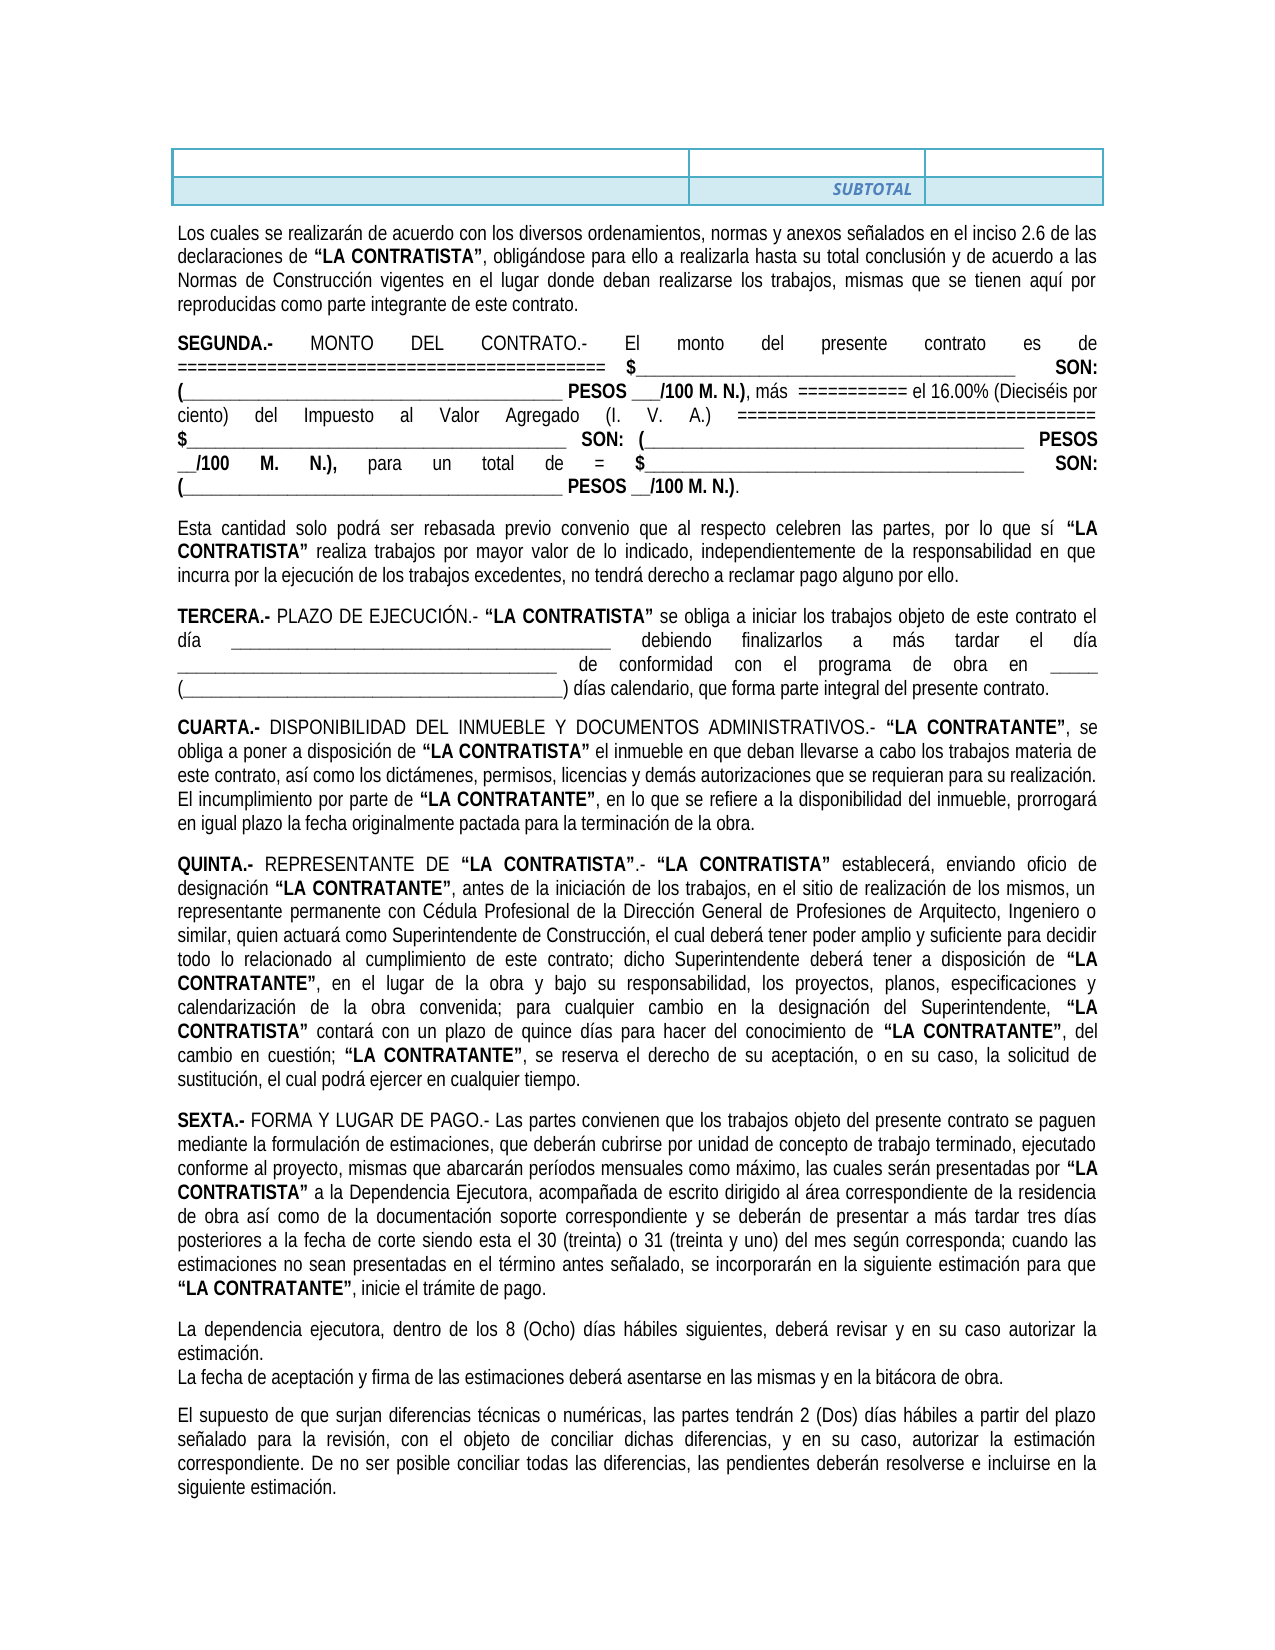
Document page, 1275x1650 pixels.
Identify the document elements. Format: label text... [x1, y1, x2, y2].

text Esta cantidad solo podrá ser rebasada previo convenio que al respecto celebren las partes, por lo que sí “LA CONTRATISTA” realiza trabajos por mayor valor de lo indicado, independientemente de la responsabilidad en que incurra por la ejecución de los trabajos excedentes, no tendrá derecho a reclamar pago alguno por ello. [177, 516, 1098, 587]
text Los cuales se realizarán de acuerdo con los diversos ordenamientos, normas y anexos señalados en el inciso 2.6 de las declaraciones de “LA CONTRATISTA”, obligándose para ello a realizarla hasta su total conclusión y de acuerdo a las Normas de Construcción vigentes en el lugar donde deban realizarse los trabajos, mismas que se tienen aquí por reproducidas como parte integrante de este contrato. [177, 221, 1098, 316]
table_cell [690, 150, 924, 176]
text SEGUNDA.- MONTO DEL CONTRATO.- El monto del presente contrato es de =========================================== $________________________________________ SON: (________________________________________ PESOS ___/100 M. N.), más =========== el 16.00% (Dieciséis por ciento) del Impuesto al Valor Agregado (I. V. A.) ==================================== $________________________________________ SON: (________________________________________ PESOS __/100 M. N.), para un total de = $________________________________________ SON: (________________________________________ PESOS __/100 M. N.). [177, 331, 1098, 498]
table_cell [174, 150, 688, 176]
text SEXTA.- FORMA Y LUGAR DE PAGO.- Las partes convienen que los trabajos objeto del presente contrato se paguen mediante la formulación de estimaciones, que deberán cubrirse por unidad de concepto de trabajo terminado, ejecutado conforme al proyecto, mismas que abarcarán períodos mensuales como máximo, las cuales serán presentadas por “LA CONTRATISTA” a la Dependencia Ejecutora, acompañada de escrito dirigido al área correspondiente de la residencia de obra así como de la documentación soporte correspondiente y se deberán de presentar a más tardar tres días posteriores a la fecha de corte siendo esta el 30 (treinta) o 31 (treinta y uno) del mes según corresponda; cuando las estimaciones no sean presentadas en el término antes señalado, se incorporarán en la siguiente estimación para que “LA CONTRATANTE”, inicie el trámite de pago. [177, 1108, 1098, 1300]
table_cell [926, 150, 1102, 176]
table_cell [174, 178, 688, 204]
table_cell SUBTOTAL [690, 178, 924, 204]
text La fecha de aceptación y firma de las estimaciones deberá asentarse en las mismas y en la bitácora de obra. [177, 1365, 1098, 1389]
text La dependencia ejecutora, dentro de los 8 (Ocho) días hábiles siguientes, deberá revisar y en su caso autorizar la estimación. [177, 1317, 1098, 1365]
text TERCERA.- PLAZO DE EJECUCIÓN.- “LA CONTRATISTA” se obliga a iniciar los trabajos objeto de este contrato el día ________________________________________ debiendo finalizarlos a más tardar el día ________________________________________ de conformidad con el programa de obra en _____ (________________________________________) días calendario, que forma parte integral del presente contrato. [177, 604, 1098, 700]
text QUINTA.- REPRESENTANTE DE “LA CONTRATISTA”.- “LA CONTRATISTA” establecerá, enviando oficio de designación “LA CONTRATANTE”, antes de la iniciación de los trabajos, en el sitio de realización de los mismos, un representante permanente con Cédula Profesional de la Dirección General de Profesiones de Arquitecto, Ingeniero o similar, quien actuará como Superintendente de Construcción, el cual deberá tener poder amplio y suficiente para decidir todo lo relacionado al cumplimiento de este contrato; dicho Superintendente deberá tener a disposición de “LA CONTRATANTE”, en el lugar de la obra y bajo su responsabilidad, los proyectos, planos, especificaciones y calendarización de la obra convenida; para cualquier cambio en la designación del Superintendente, “LA CONTRATISTA” contará con un plazo de quince días para hacer del conocimiento de “LA CONTRATANTE”, del cambio en cuestión; “LA CONTRATANTE”, se reserva el derecho de su aceptación, o en su caso, la solicitud de sustitución, el cual podrá ejercer en cualquier tiempo. [177, 852, 1098, 1091]
text El supuesto de que surjan diferencias técnicas o numéricas, las partes tendrán 2 (Dos) días hábiles a partir del plazo señalado para la revisión, con el objeto de conciliar dichas diferencias, y en su caso, autorizar la estimación correspondiente. De no ser posible conciliar todas las diferencias, las pendientes deberán resolverse e incluirse en la siguiente estimación. [177, 1403, 1098, 1499]
text CUARTA.- DISPONIBILIDAD DEL INMUEBLE Y DOCUMENTOS ADMINISTRATIVOS.- “LA CONTRATANTE”, se obliga a poner a disposición de “LA CONTRATISTA” el inmueble en que deban llevarse a cabo los trabajos materia de este contrato, así como los dictámenes, permisos, licencias y demás autorizaciones que se requieran para su realización. El incumplimiento por parte de “LA CONTRATANTE”, en lo que se refiere a la disponibilidad del inmueble, prorrogará en igual plazo la fecha originalmente pactada para la terminación de la obra. [177, 715, 1098, 834]
table_cell [926, 178, 1102, 204]
